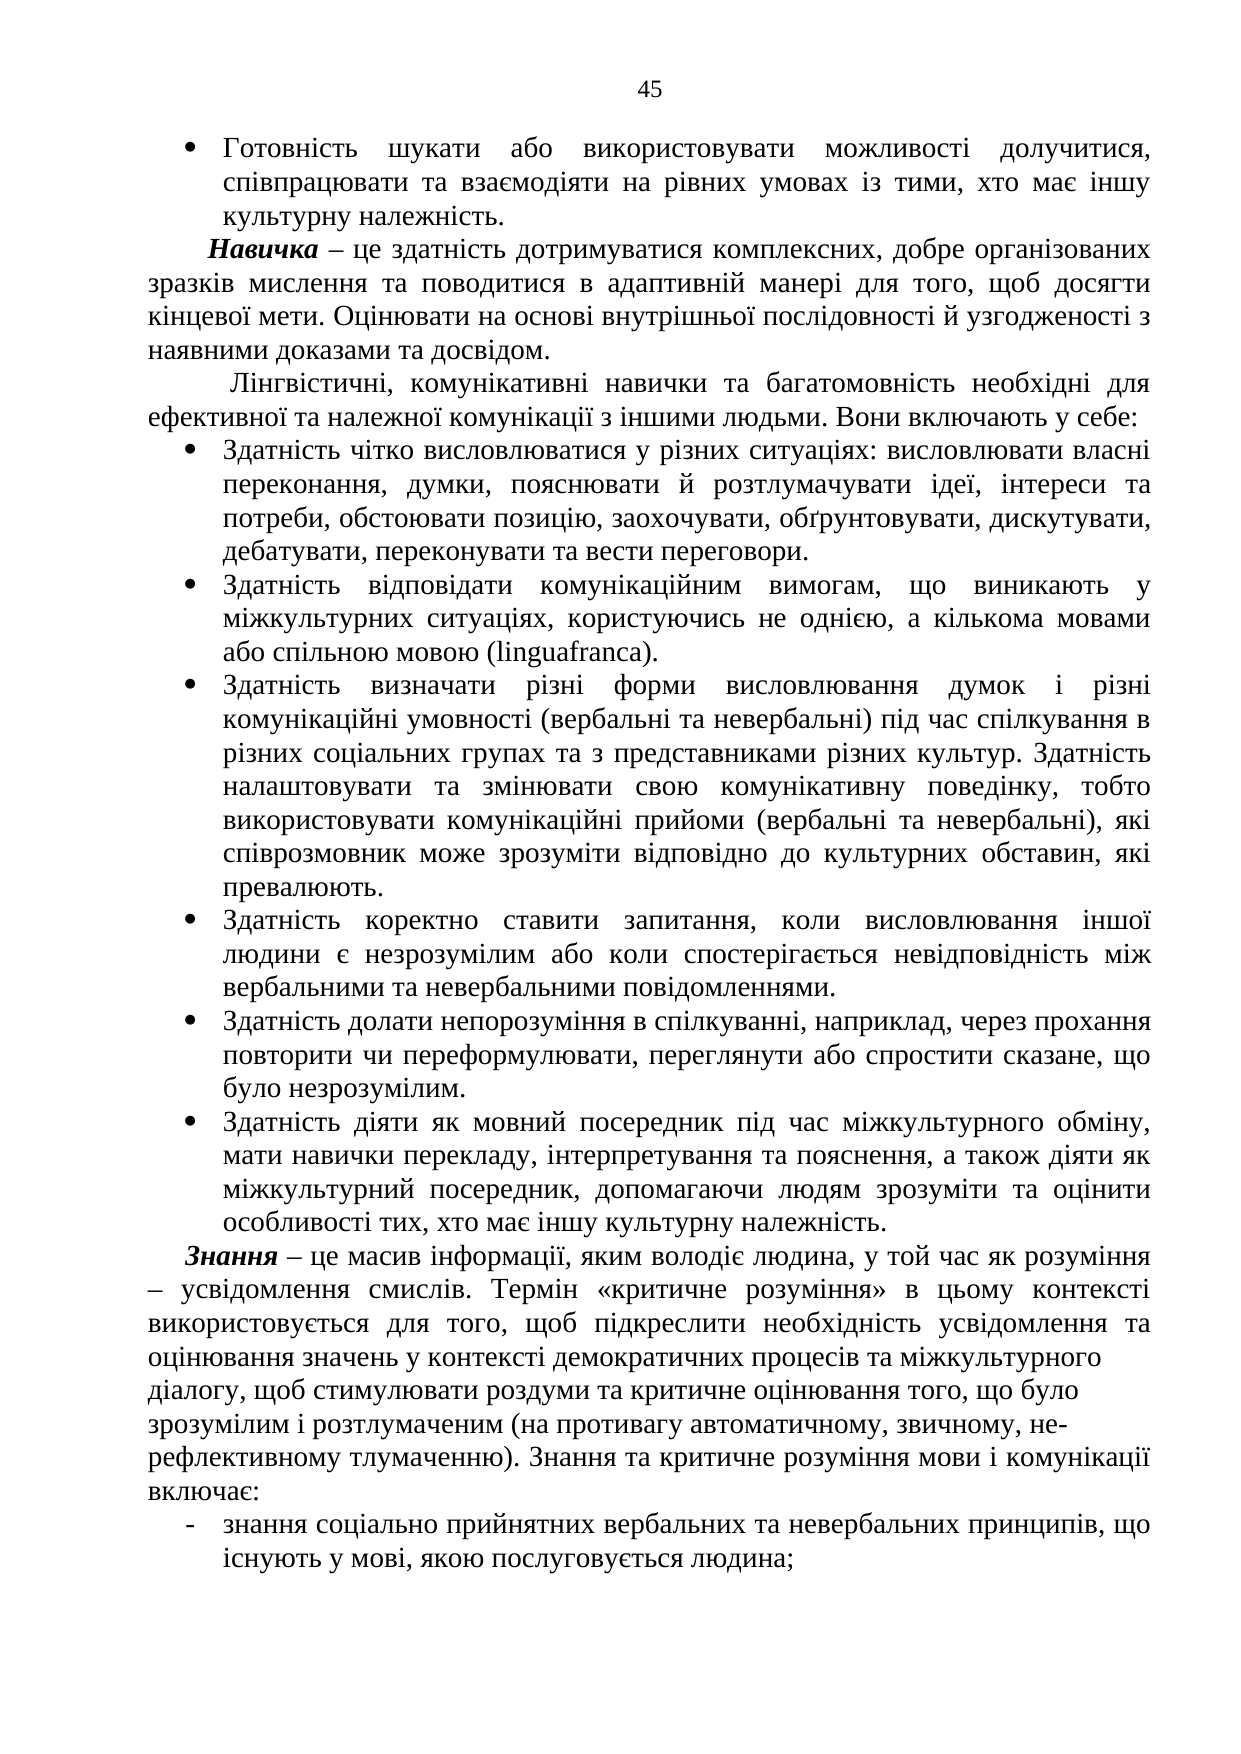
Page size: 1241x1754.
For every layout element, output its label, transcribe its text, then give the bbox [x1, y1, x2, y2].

text рефлективному тлумаченню). Знання та критичне розуміння мови і комунікації включає: [148, 1439, 1152, 1506]
list знання соціально прийнятних вербальних та невербальних принципів, що існують у мові, якою послуговується людина; [185, 1506, 1152, 1573]
text Знання – це масив інформації, яким володіє людина, у той час як розуміння – усвідомлення смислів. Термін «критичне розуміння» в цьому контексті використовується для того, щоб підкреслити необхідність усвідомлення та оцінювання значень у контексті демократичних процесів та міжкультурного [148, 1238, 1152, 1372]
list Здатність відповідати комунікаційним вимогам, що виникають у міжкультурних ситуаціях, користуючись не однією, а кількома мовами або спільною мовою (linguafranca). [185, 567, 1152, 667]
text Лінгвістичні, комунікативні навички та багатомовність необхідні для ефективної та належної комунікації з іншими людьми. Вони включають у себе: [148, 365, 1152, 432]
text Навичка – це здатність дотримуватися комплексних, добре організованих зразків мислення та поводитися в адаптивній манері для того, щоб досягти кінцевої мети. Оцінювати на основі внутрішньої послідовності й узгодженості з наявними доказами та досвідом. [148, 231, 1152, 365]
list Здатність чітко висловлюватися у різних ситуаціях: висловлювати власні переконання, думки, пояснювати й розтлумачувати ідеї, інтереси та потреби, обстоювати позицію, заохочувати, обґрунтовувати, дискутувати, дебатувати, переконувати та вести переговори. [185, 432, 1152, 567]
list Готовність шукати або використовувати можливості долучитися, співпрацювати та взаємодіяти на рівних умовах із тими, хто має іншу культурну належність. [185, 131, 1152, 231]
list Здатність коректно ставити запитання, коли висловлювання іншої людини є незрозумілим або коли спостерігається невідповідність між вербальними та невербальними повідомленнями. [185, 902, 1152, 1003]
text діалогу, щоб стимулювати роздуми та критичне оцінювання того, що було [148, 1372, 1152, 1406]
text зрозумілим і розтлумаченим (на противагу автоматичному, звичному, не- [148, 1406, 1152, 1439]
list Здатність долати непорозуміння в спілкуванні, наприклад, через прохання повторити чи переформулювати, переглянути або спростити сказане, що було незрозумілим. [185, 1003, 1152, 1104]
list Здатність діяти як мовний посередник під час міжкультурного обміну, мати навички перекладу, інтерпретування та пояснення, а також діяти як міжкультурний посередник, допомагаючи людям зрозуміти та оцінити особливості тих, хто має іншу культурну належність. [185, 1104, 1152, 1238]
list Здатність визначати різні форми висловлювання думок і різні комунікаційні умовності (вербальні та невербальні) під час спілкування в різних соціальних групах та з представниками різних культур. Здатність налаштовувати та змінювати свою комунікативну поведінку, тобто використовувати комунікаційні прийоми (вербальні та невербальні), які співрозмовник може зрозуміти відповідно до культурних обставин, які превалюють. [185, 667, 1152, 902]
